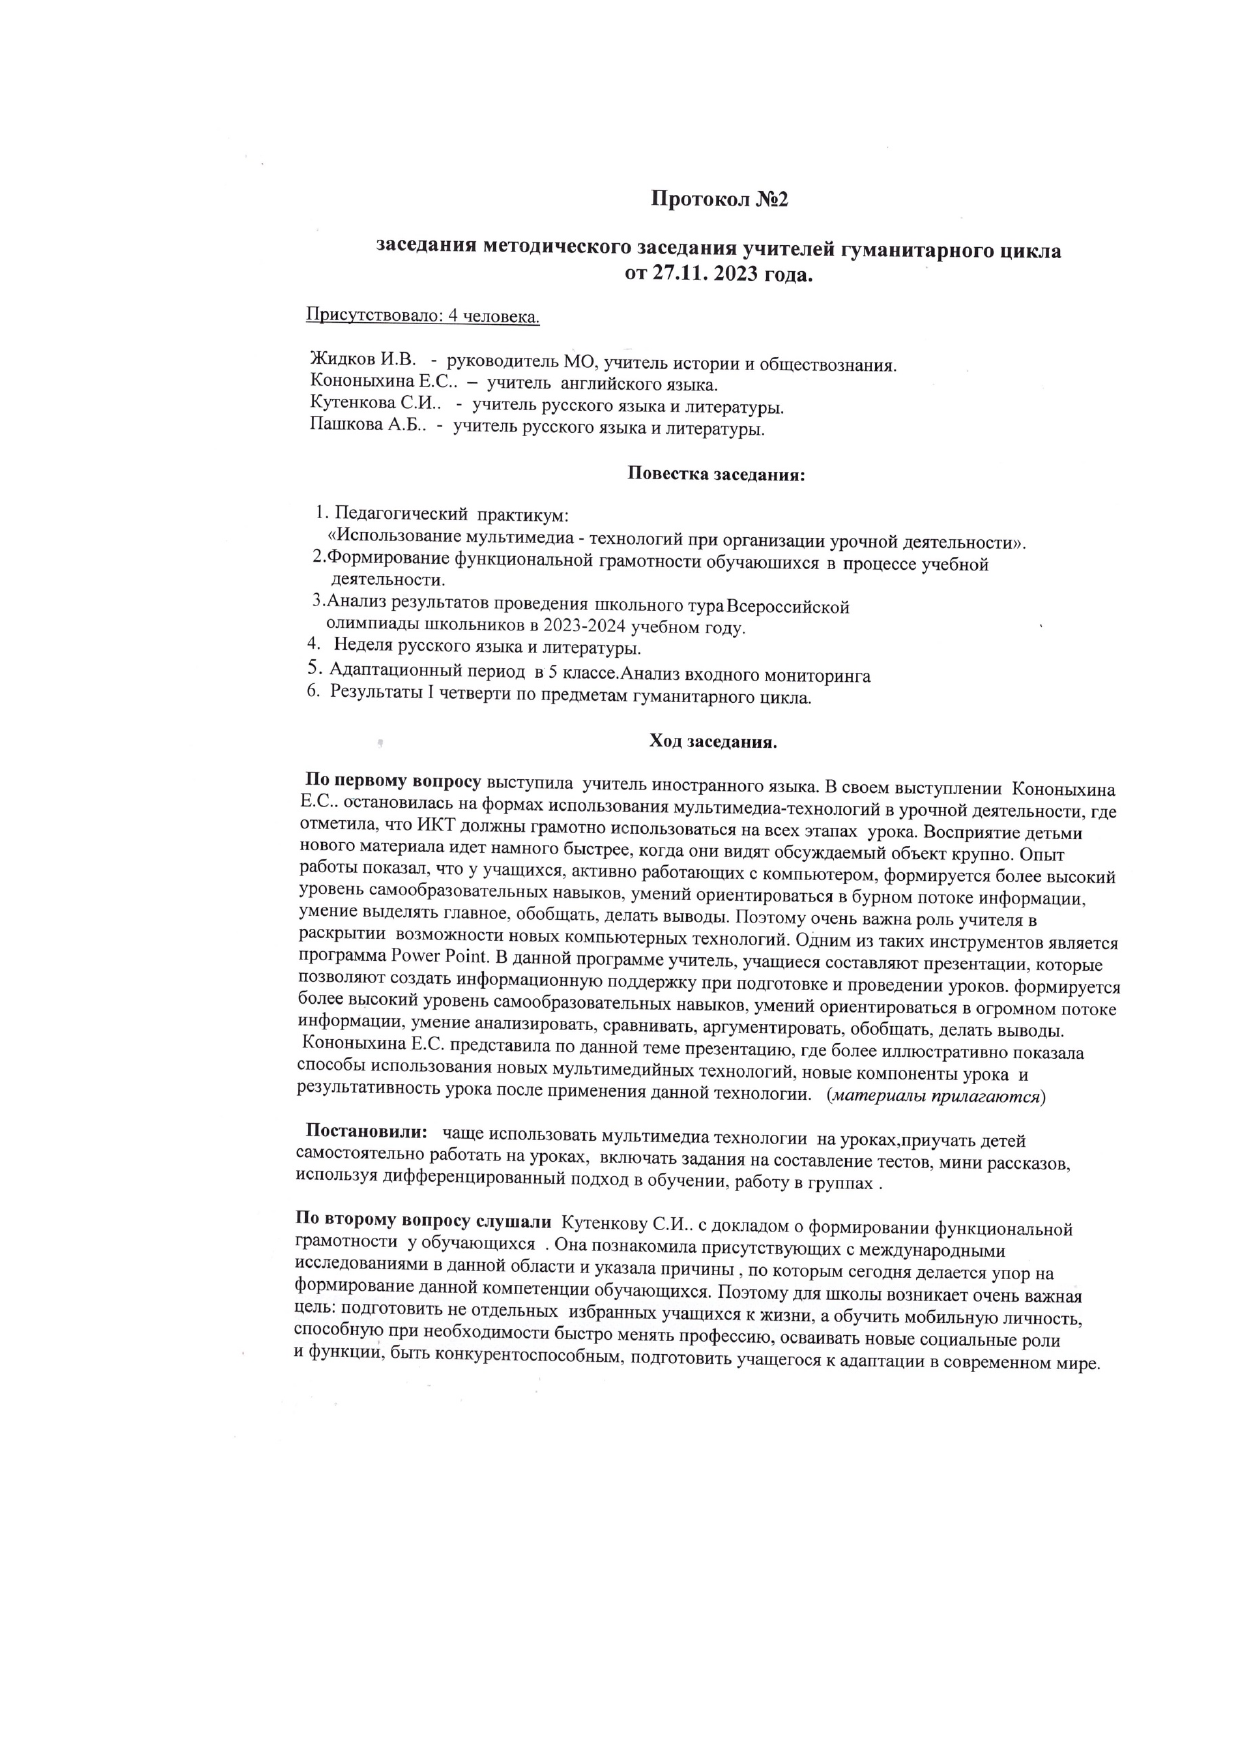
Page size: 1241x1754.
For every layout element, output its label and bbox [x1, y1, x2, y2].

picture [177, 118, 1152, 1459]
